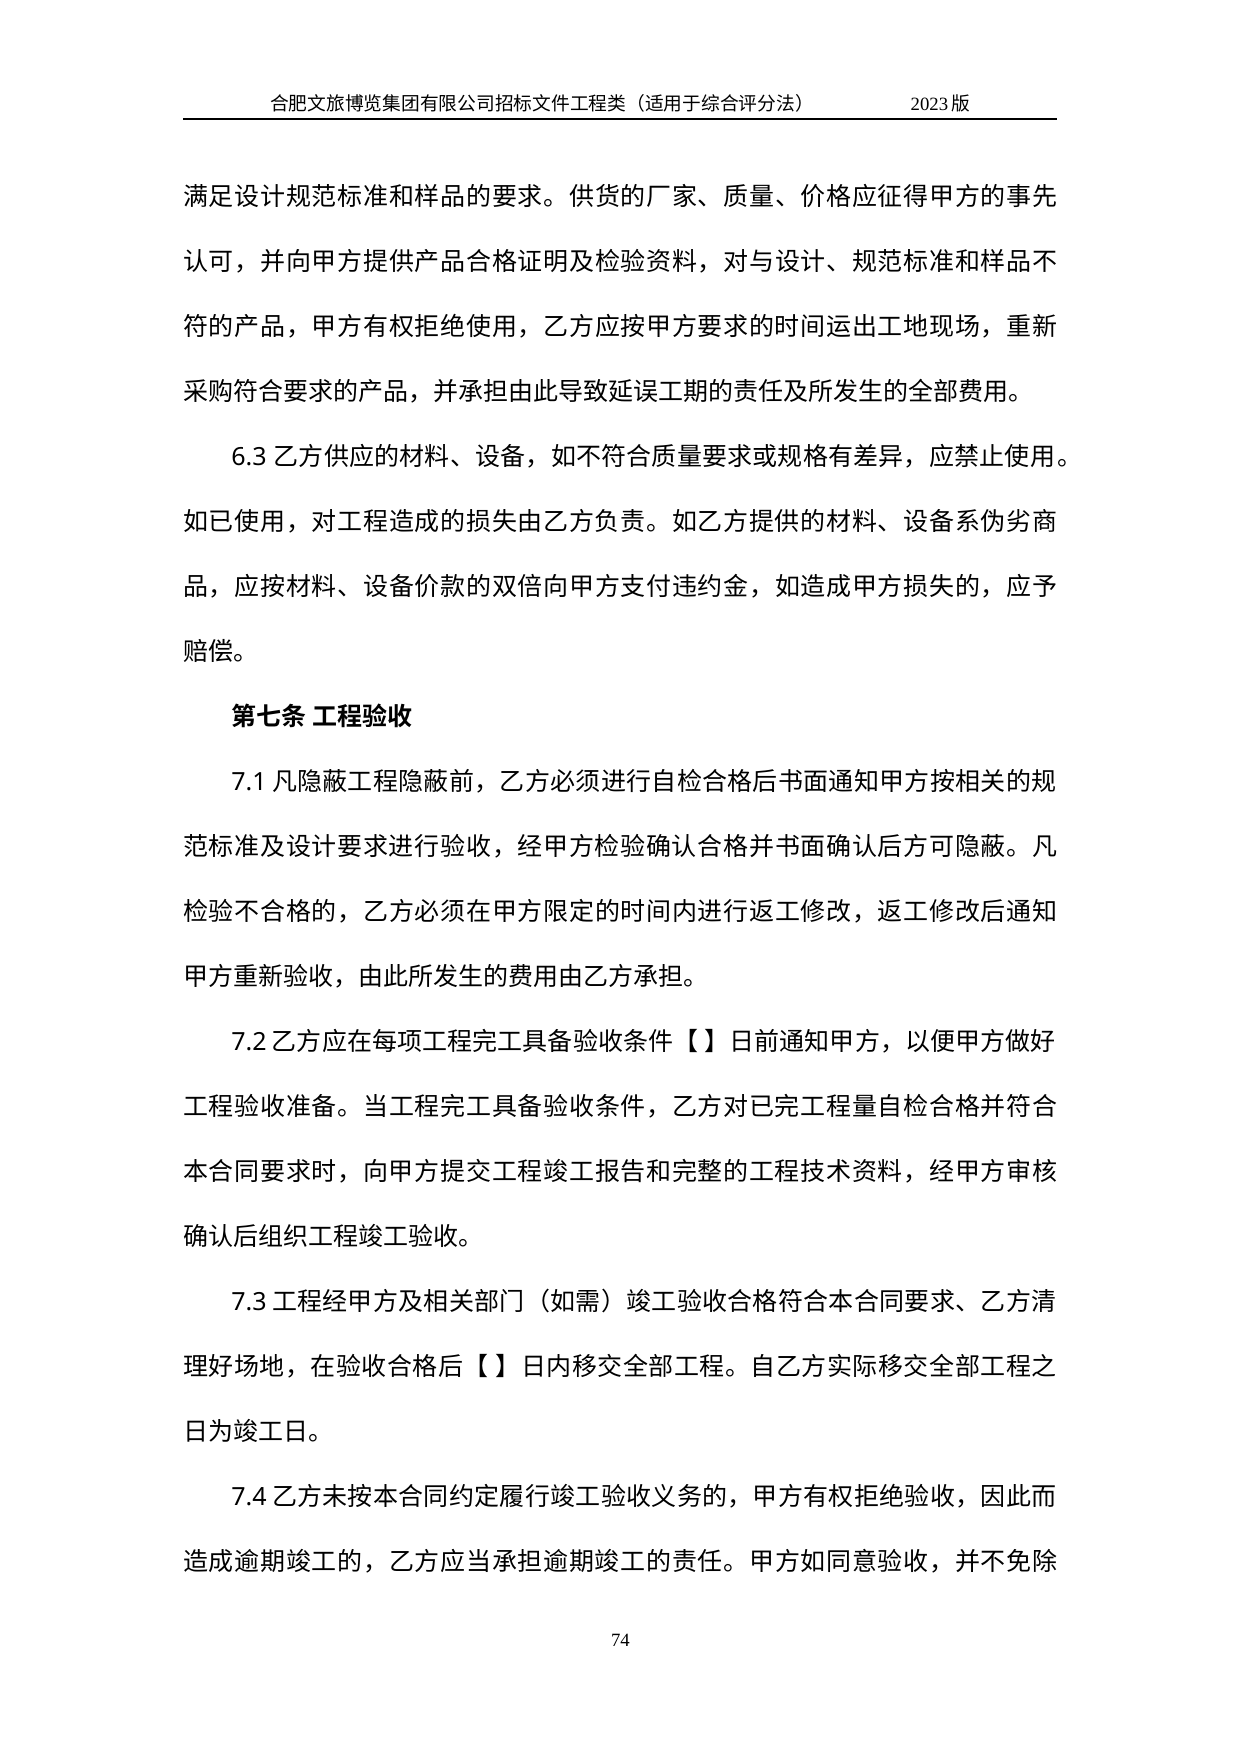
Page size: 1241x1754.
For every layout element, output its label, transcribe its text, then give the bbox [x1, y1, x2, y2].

text 7.3工程经甲方及相关部门（如需）竣工验收合格符合本合同要求、乙方清理好场地，在验收合格后【 】日内移交全部工程。自乙方实际移交全部工程之日为竣工日。 [183, 1267, 1057, 1462]
text 6.3 乙方供应的材料、设备，如不符合质量要求或规格有差异，应禁止使用。如已使用，对工程造成的损失由乙方负责。如乙方提供的材料、设备系伪劣商品，应按材料、设备价款的双倍向甲方支付违约金，如造成甲方损失的，应予赔偿。 [183, 422, 1057, 682]
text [183, 1462, 1057, 1592]
text 7.2乙方应在每项工程完工具备验收条件【 】日前通知甲方，以便甲方做好工程验收准备。当工程完工具备验收条件，乙方对已完工程量自检合格并符合本合同要求时，向甲方提交工程竣工报告和完整的工程技术资料，经甲方审核确认后组织工程竣工验收。 [183, 1007, 1057, 1267]
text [183, 162, 1057, 422]
text 7.1凡隐蔽工程隐蔽前，乙方必须进行自检合格后书面通知甲方按相关的规范标准及设计要求进行验收，经甲方检验确认合格并书面确认后方可隐蔽。凡检验不合格的，乙方必须在甲方限定的时间内进行返工修改，返工修改后通知甲方重新验收，由此所发生的费用由乙方承担。 [183, 747, 1057, 1007]
text 第七条 工程验收 [183, 682, 1057, 747]
